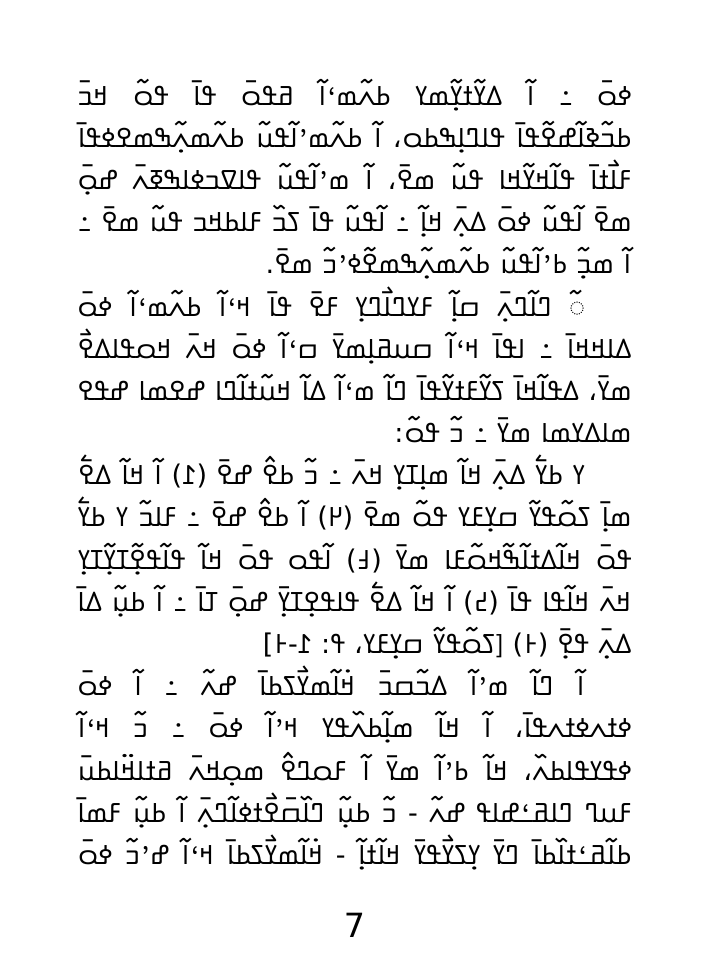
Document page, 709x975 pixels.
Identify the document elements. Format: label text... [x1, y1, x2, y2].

text ߬ ߣߊ߬ߣߍ߲߫ ߛߊ߲߬ ߓߌߣߊ߯ߣߌ߲ ߓߐ߫ ߟߊ߫ ߞߵߊ߬ ߕߍ߬ߘߵߊ߬ ߦߋ߫ ߡߊߞߞߊ߫ ߸ ߊߟߊ߫ ߞߵߊ߬ ߛߎߥߊ߲ߘߌ߫ ߛߵߊ߬ ߦߋ߫ ߞߍ߫ ߞߋߟߊߡߐ߯ ߘߌ߫، ߡߟߊ߬ߞߊ߫ ߖߌ߬ߓߙߌ߬ߟߊ߫ ߣߊ߬ ߘߵߊ߬ ߡߊ߬ ߞߎ߬ߙߊ߬ߣߊ ߝߐߘߊ ߝߟߐ ߘߊߡߌߘߊ ߘߌ߫ ߸ ߏ߬ ߟߋ߬: [77, 286, 632, 449]
text ߌ ߕߌ߱ ߡߍ߲߫ ߞߊ߬ ߘߊ߲ߠߌ߲ ߞߍ߫ ߸ ߏ߬ ߕߐ߮ ߝߐ߫ (߁) ߊ߬ ߞߊ߬ ߡߐ߱ ߘߊ߲߫ ߖߋ߬ߟߌ߬ ߛߌ߲ߓߌ ߟߋ߬ ߘߐ߫ (߂) ߊ߬ ߕߐ߮ ߝߐ߫ ߸ ߓߊߏ߬ ߌ ߕߌ߱ ߟߋ߫ ߞߊ߬ߡߙߊ߬ߒ߬ߞߋ߬ߓߊ ߘߌ߫ (߃) ߊ߬ߟߋ ߟߋ߫ ߞߊ߬ ߟߊ߬ߟߐ߲߬ߠߌ߲߬ߠߌ߲ ߞߍ߫ ߞߊ߬ߟߊ ߟߊ߫ (߄) ߊ߬ ߞߊ߬ ߡߐ߱ ߟߊߟߐ߲ߠߌ߲߫ ߝߋ߲߫ ߠߊ߫ ߸ ߊ߬ ߕߎ߲߬ ߡߊ߫ ߡߍ߲߫ ߟߐ߲߫ (߅) [ߖߋ߬ߟߌ߬ ߛߌ߲ߓߌ، ߟ: ߁-߅] [77, 455, 632, 660]
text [77, 75, 632, 281]
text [77, 666, 632, 871]
